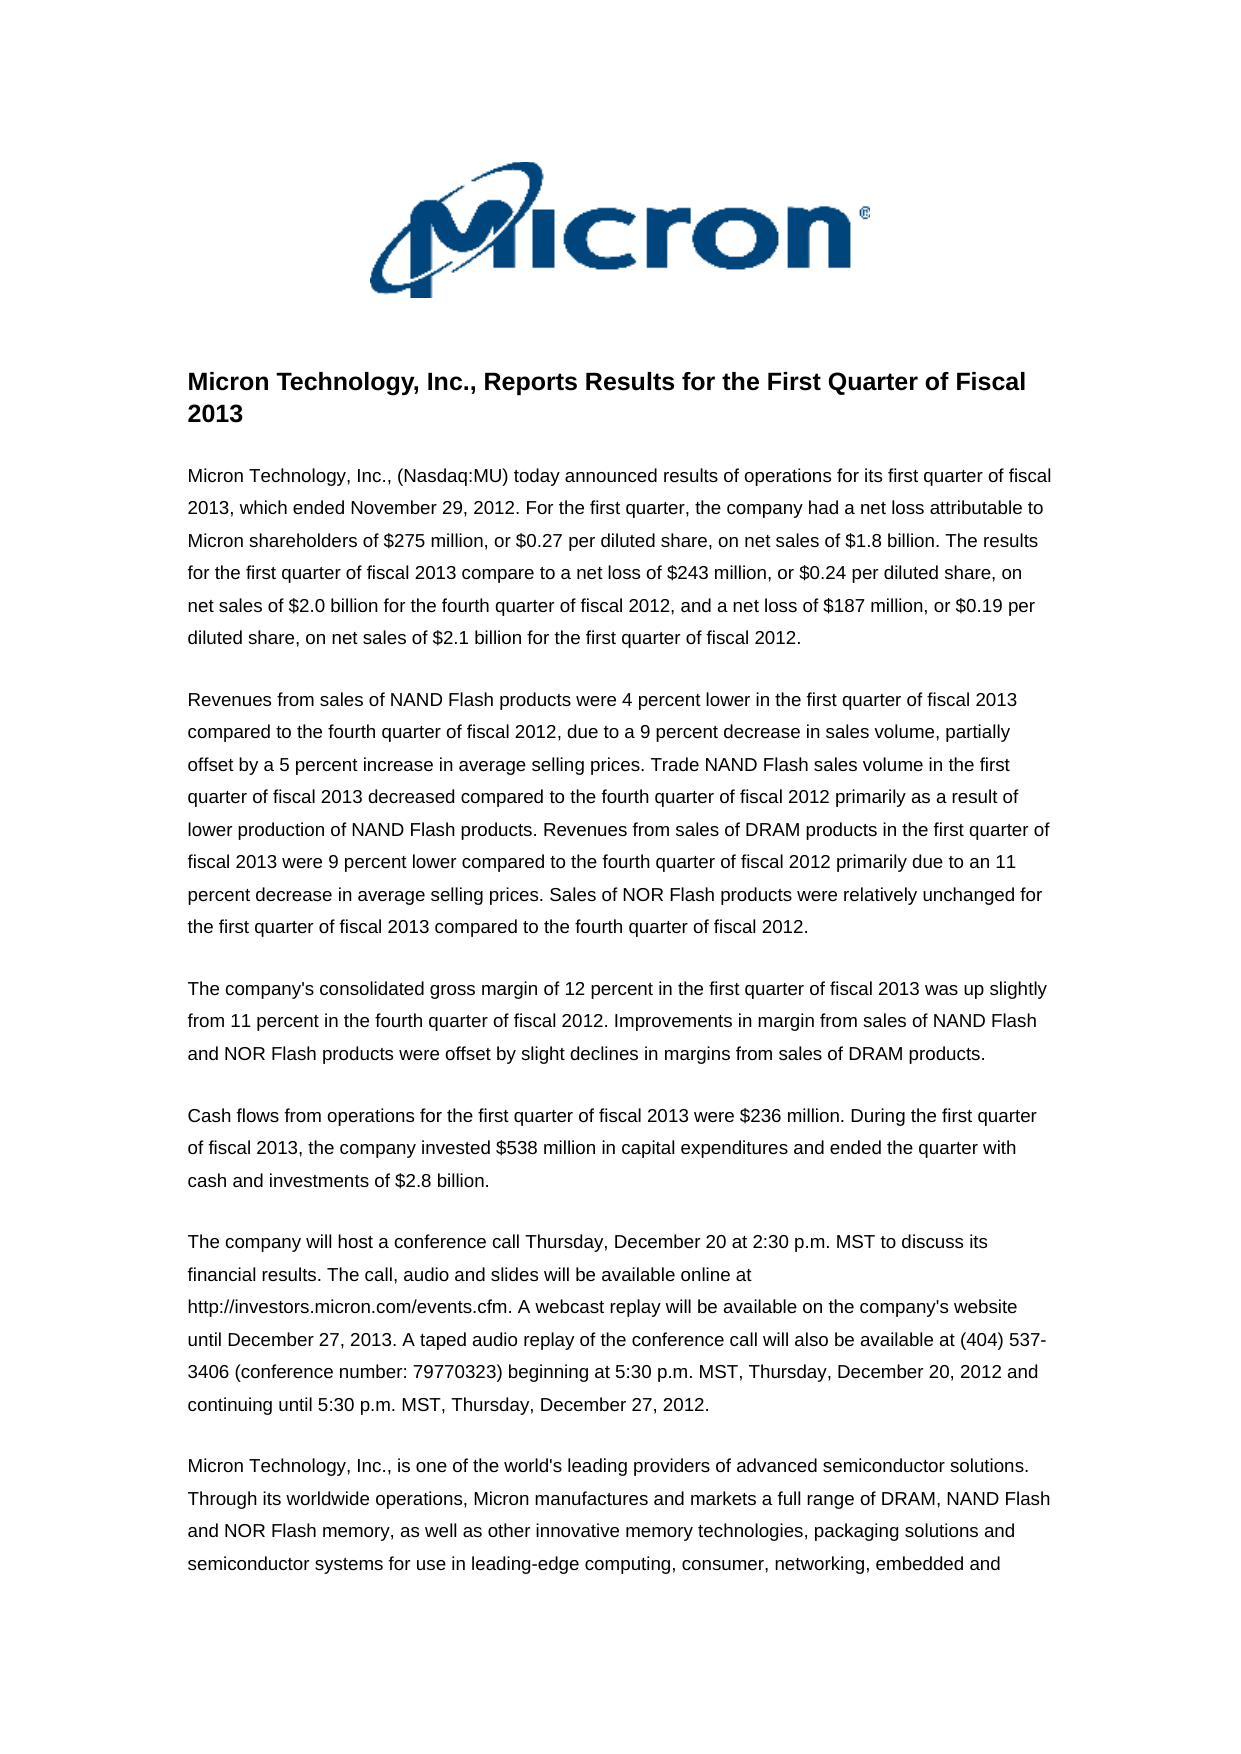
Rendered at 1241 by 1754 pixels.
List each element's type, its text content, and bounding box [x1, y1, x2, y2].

text The company's consolidated gross margin of 12 percent in the first quarter of fiscal 2013 was up slightly from 11 percent in the fourth quarter of fiscal 2012. Improvements in margin from sales of NAND Flash and NOR Flash products were offset by slight declines in margins from sales of DRAM products. [187, 972, 1053, 1070]
text Cash flows from operations for the first quarter of fiscal 2013 were $236 million. During the first quarter of fiscal 2013, the company invested $538 million in capital expenditures and ended the quarter with cash and investments of $2.8 billion. [187, 1099, 1053, 1196]
picture [370, 162, 870, 298]
text Micron Technology, Inc., Reports Results for the First Quarter of Fiscal 2013 [187, 365, 1053, 430]
text The company will host a conference call Thursday, December 20 at 2:30 p.m. MST to discuss its financial results. The call, audio and slides will be available online at http://investors.micron.com/events.cfm. A webcast replay will be available on the company's website until December 27, 2013. A taped audio replay of the conference call will also be available at (404) 537-3406 (conference number: 79770323) beginning at 5:30 p.m. MST, Thursday, December 20, 2012 and continuing until 5:30 p.m. MST, Thursday, December 27, 2012. [187, 1226, 1053, 1421]
text Revenues from sales of NAND Flash products were 4 percent lower in the first quarter of fiscal 2013 compared to the fourth quarter of fiscal 2012, due to a 9 percent decrease in sales volume, partially offset by a 5 percent increase in average selling prices. Trade NAND Flash sales volume in the first quarter of fiscal 2013 decreased compared to the fourth quarter of fiscal 2012 primarily as a result of lower production of NAND Flash products. Revenues from sales of DRAM products in the first quarter of fiscal 2013 were 9 percent lower compared to the fourth quarter of fiscal 2012 primarily due to an 11 percent decrease in average selling prices. Sales of NOR Flash products were relatively unchanged for the first quarter of fiscal 2013 compared to the fourth quarter of fiscal 2012. [187, 683, 1053, 943]
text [187, 1450, 1053, 1580]
text Micron Technology, Inc., (Nasdaq:MU) today announced results of operations for its first quarter of fiscal 2013, which ended November 29, 2012. For the first quarter, the company had a net loss attributable to Micron shareholders of $275 million, or $0.27 per diluted share, on net sales of $1.8 billion. The results for the first quarter of fiscal 2013 compare to a net loss of $243 million, or $0.24 per diluted share, on net sales of $2.0 billion for the fourth quarter of fiscal 2012, and a net loss of $187 million, or $0.19 per diluted share, on net sales of $2.1 billion for the first quarter of fiscal 2012. [187, 459, 1053, 654]
